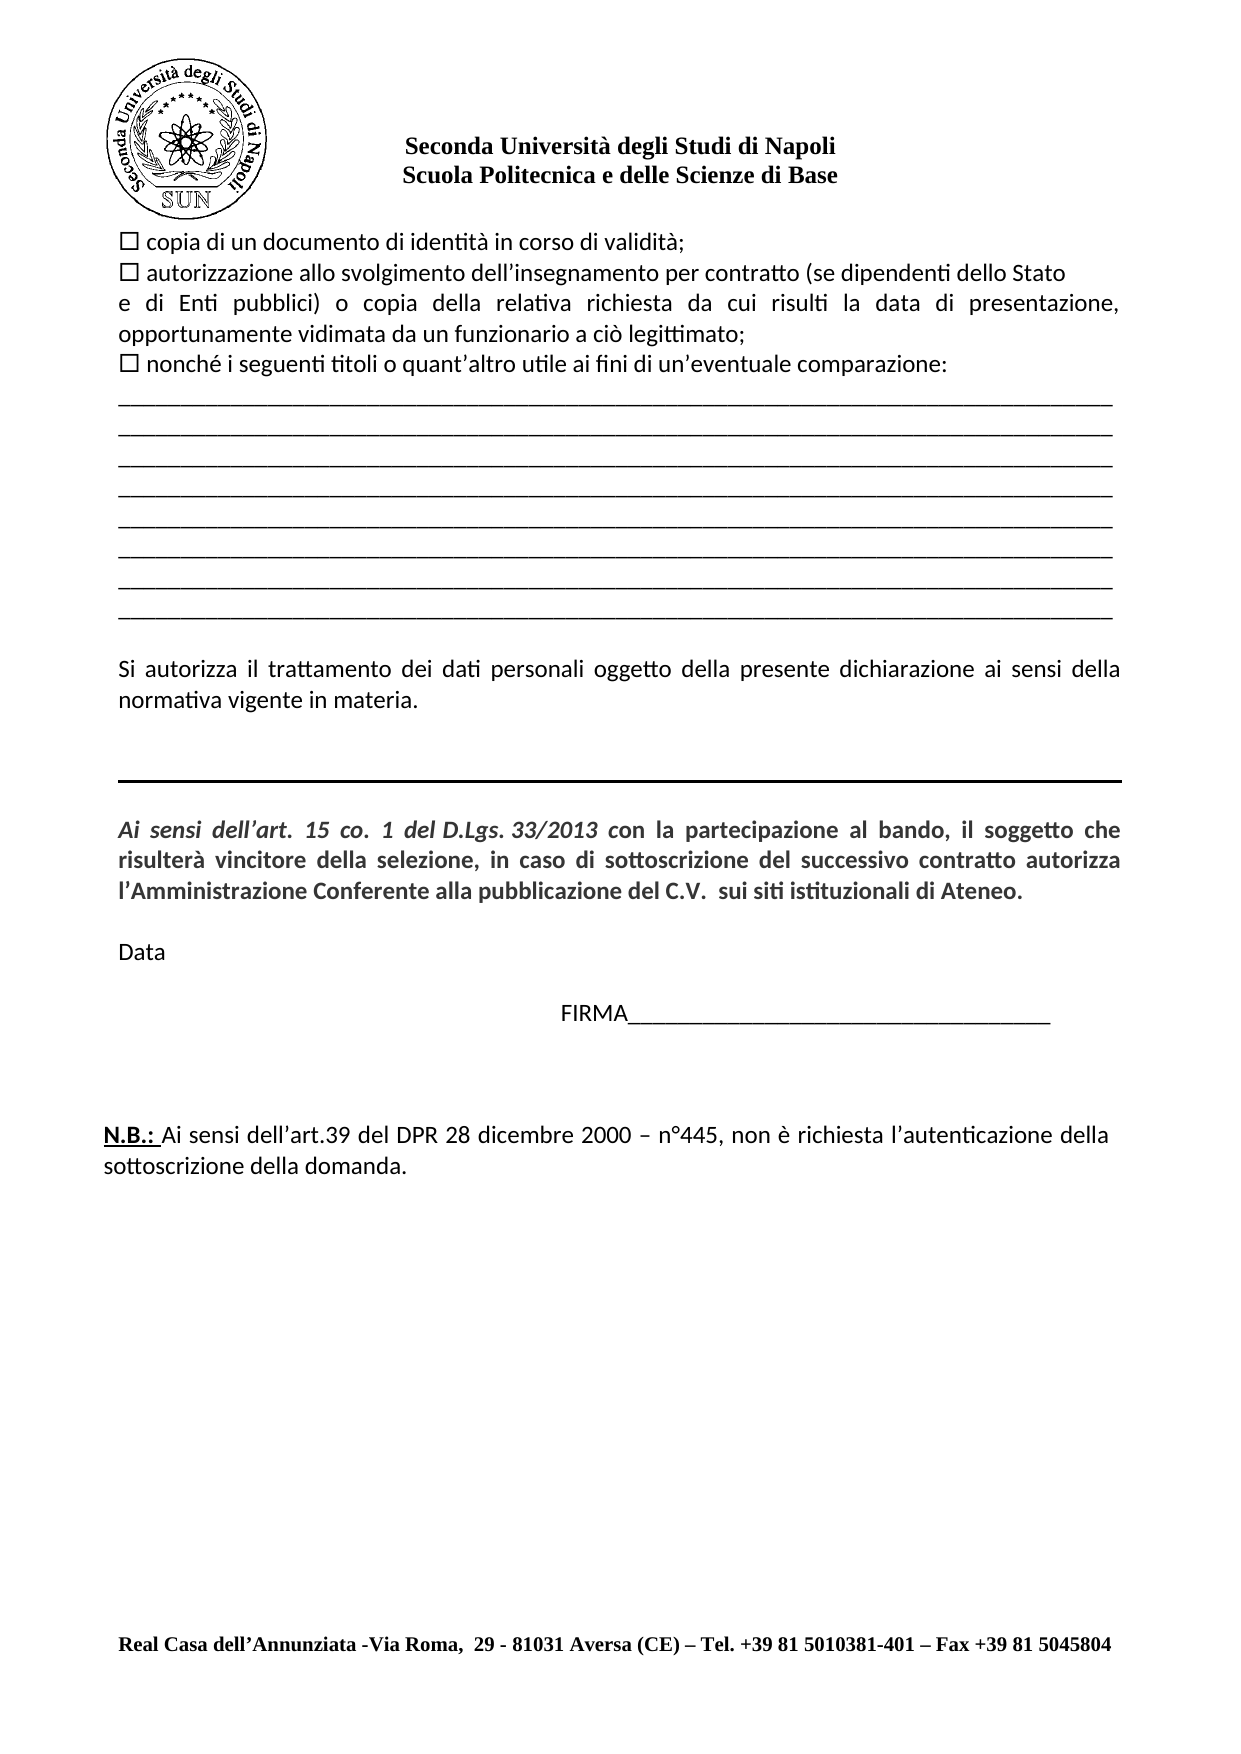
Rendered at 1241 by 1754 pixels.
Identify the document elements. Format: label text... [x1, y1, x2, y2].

text e di Enti pubblici) o copia della relativa richiesta da cui risulti la data di presentazione, opportunamente vidimata da un funzionario a ciò legittimato; [118, 287, 1122, 348]
text ________________________________________________________________________________________________________________________________________________________________________________________________________________________________________________________________________________________________________________________________________________________________________________________________________________________________________________________________________________________________________________________________________________________________________________________________________________________________________________________________ [118, 379, 1122, 623]
text autorizzazione allo svolgimento dell’insegnamento per contratto (se dipendenti dello Stato [118, 257, 1122, 287]
text Data [118, 936, 1122, 967]
text FIRMA__________________________________ [487, 997, 1122, 1028]
text nonché i seguenti titoli o quant’altro utile ai fini di un’eventuale comparazione: [118, 348, 1122, 379]
text Ai sensi dell’art. 15 co. 1 del D.Lgs. 33/2013 con la partecipazione al bando, il soggetto che risulterà vincitore della selezione, in caso di sottoscrizione del successivo contratto autorizza l’Amministrazione Conferente alla pubblicazione del C.V. sui siti istituzionali di Ateneo. [118, 814, 1122, 906]
text Si autorizza il trattamento dei dati personali oggetto della presente dichiarazione ai sensi della normativa vigente in materia. [118, 653, 1122, 714]
text copia di un documento di identità in corso di validità; [118, 189, 1122, 257]
picture [101, 54, 275, 227]
text N.B.: Ai sensi dell’art.39 del DPR 28 dicembre 2000 – n°445, non è richiesta l’autenticazione della sottoscrizione della domanda. [103, 1119, 1111, 1180]
